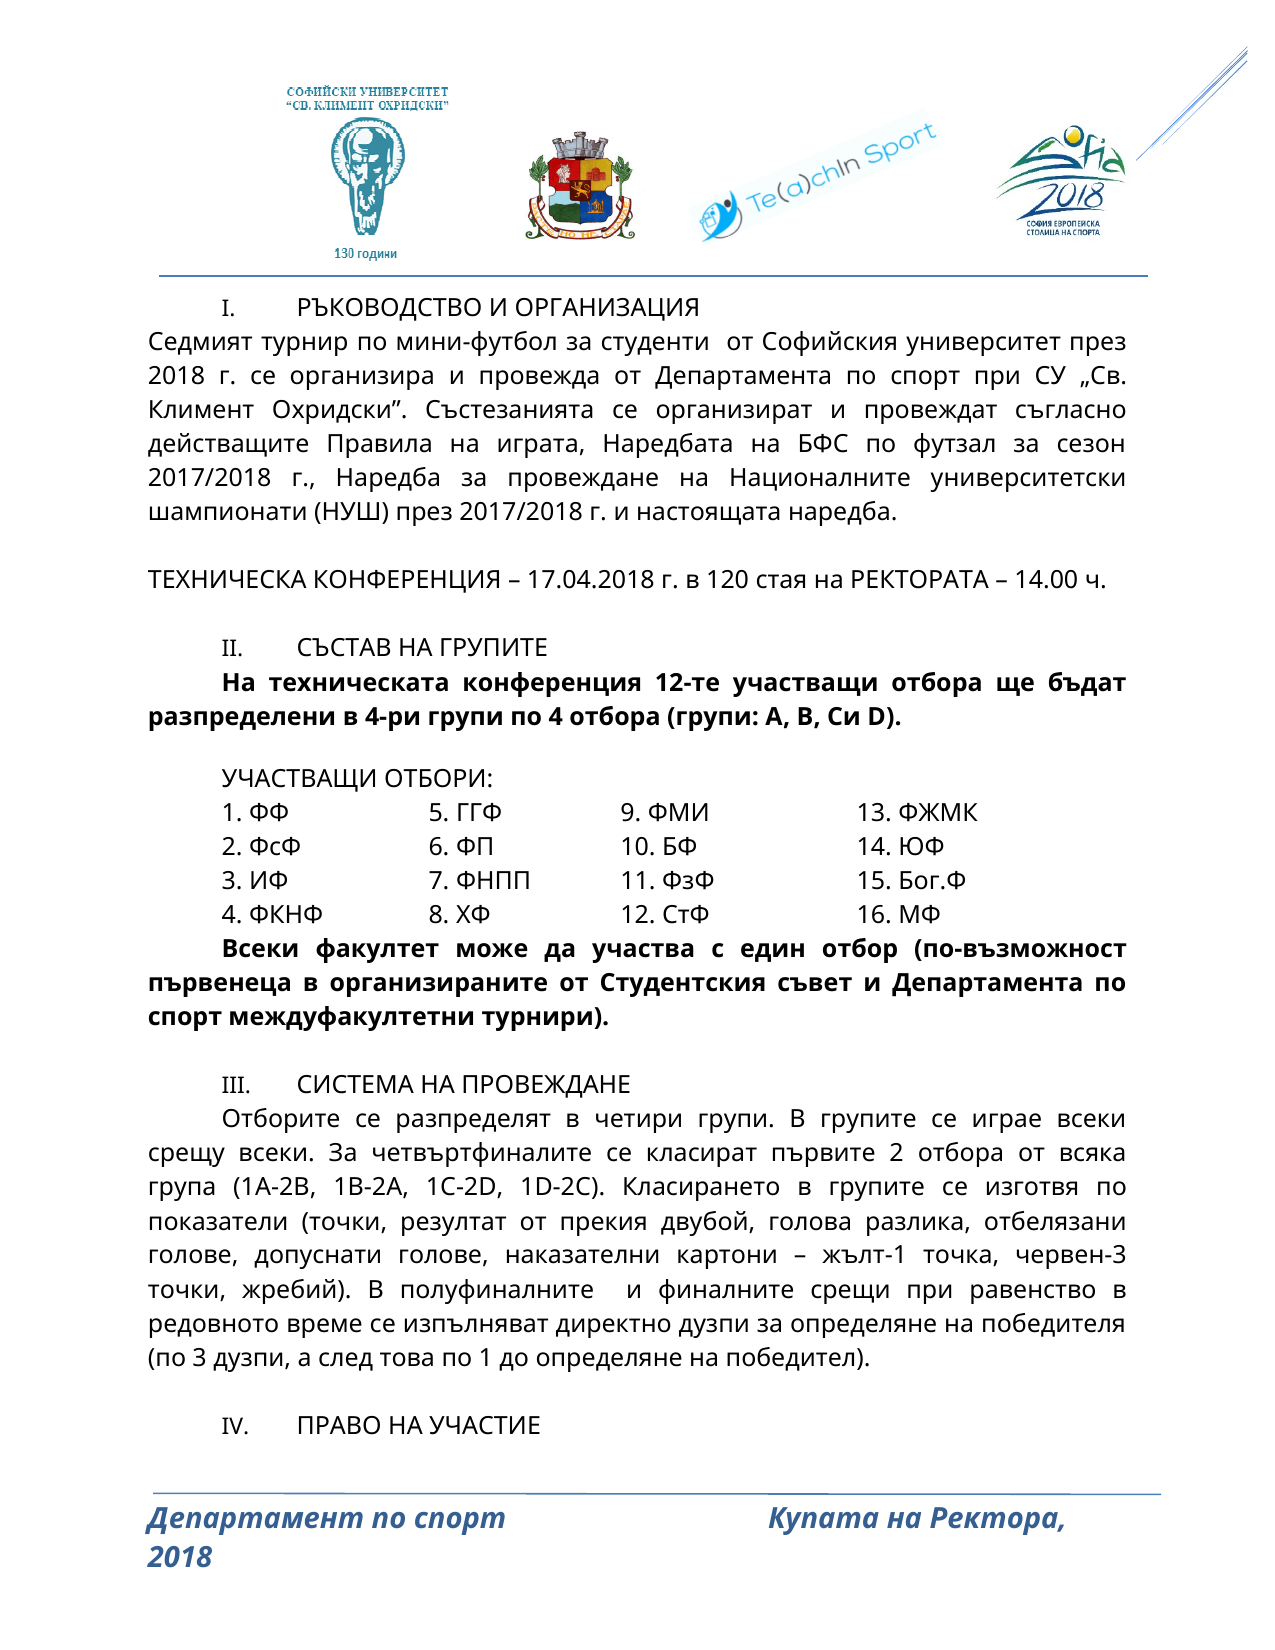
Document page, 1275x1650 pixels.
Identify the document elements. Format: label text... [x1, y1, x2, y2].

text На техническата конференция 12-те участващи отбора ще бъдат разпределени в 4-ри групи по 4 отбора (групи: А, B, Cи D). [148, 664, 1127, 732]
text 1. ФФ 5. ГГФ 9. ФМИ 13. ФЖМК [148, 794, 1127, 828]
text Отборите се разпределят в четири групи. В групите се играе всеки срещу всеки. За четвъртфиналите се класират първите 2 отбора от всяка група (1А-2B, 1B-2A, 1C-2D, 1D-2C). Класирането в групите се изготвя по показатели (точки, резултат от прекия двубой, голова разлика, отбелязани голове, допуснати голове, наказателни картони – жълт-1 точка, червен-3 точки, жребий). В полуфиналните и финалните срещи при равенство в редовното време се изпълняват директно дузпи за определяне на победителя (по 3 дузпи, а след това по 1 до определяне на победител). [148, 1101, 1127, 1373]
picture [688, 108, 940, 246]
text 3. ИФ 7. ФНПП 11. ФзФ 15. Бог.Ф [148, 862, 1127, 897]
text 2. ФсФ 6. ФП 10. БФ 14. ЮФ [148, 828, 1127, 862]
list СЪСТАВ НА ГРУПИТЕ [221, 630, 1127, 664]
text Седмият турнир по мини-футбол за студенти от Софийския университет през 2018 г. се организира и провежда от Департамента по спорт при СУ „Св. Климент Охридски”. Състезанията се организират и провеждат съгласно действащите Правила на играта, Наредбата на БФС по футзал за сезон 2017/2018 г., Наредба за провеждане на Националните университетски шампионати (НУШ) през 2017/2018 г. и настоящата наредба. [148, 323, 1127, 528]
list РЪКОВОДСТВО И ОРГАНИЗАЦИЯ [221, 289, 1127, 323]
text УЧАСТВАЩИ ОТБОРИ: [148, 760, 1127, 794]
picture [987, 112, 1136, 261]
list СИСТЕМА НА ПРОВЕЖДАНЕ [221, 1067, 1127, 1101]
list ПРАВО НА УЧАСТИЕ [221, 1407, 1127, 1442]
text 4. ФКНФ 8. ХФ 12. СтФ 16. МФ [148, 897, 1127, 931]
text Всеки факултет може да участва с един отбор (по-възможност първенеца в организираните от Студентския съвет и Департамента по спорт междуфакултетни турнири). [148, 931, 1127, 1033]
picture [515, 120, 646, 249]
text ТЕХНИЧЕСКА КОНФЕРЕНЦИЯ – 17.04.2018 г. в 120 стая на РЕКТОРАТА – 14.00 ч. [148, 562, 1127, 596]
